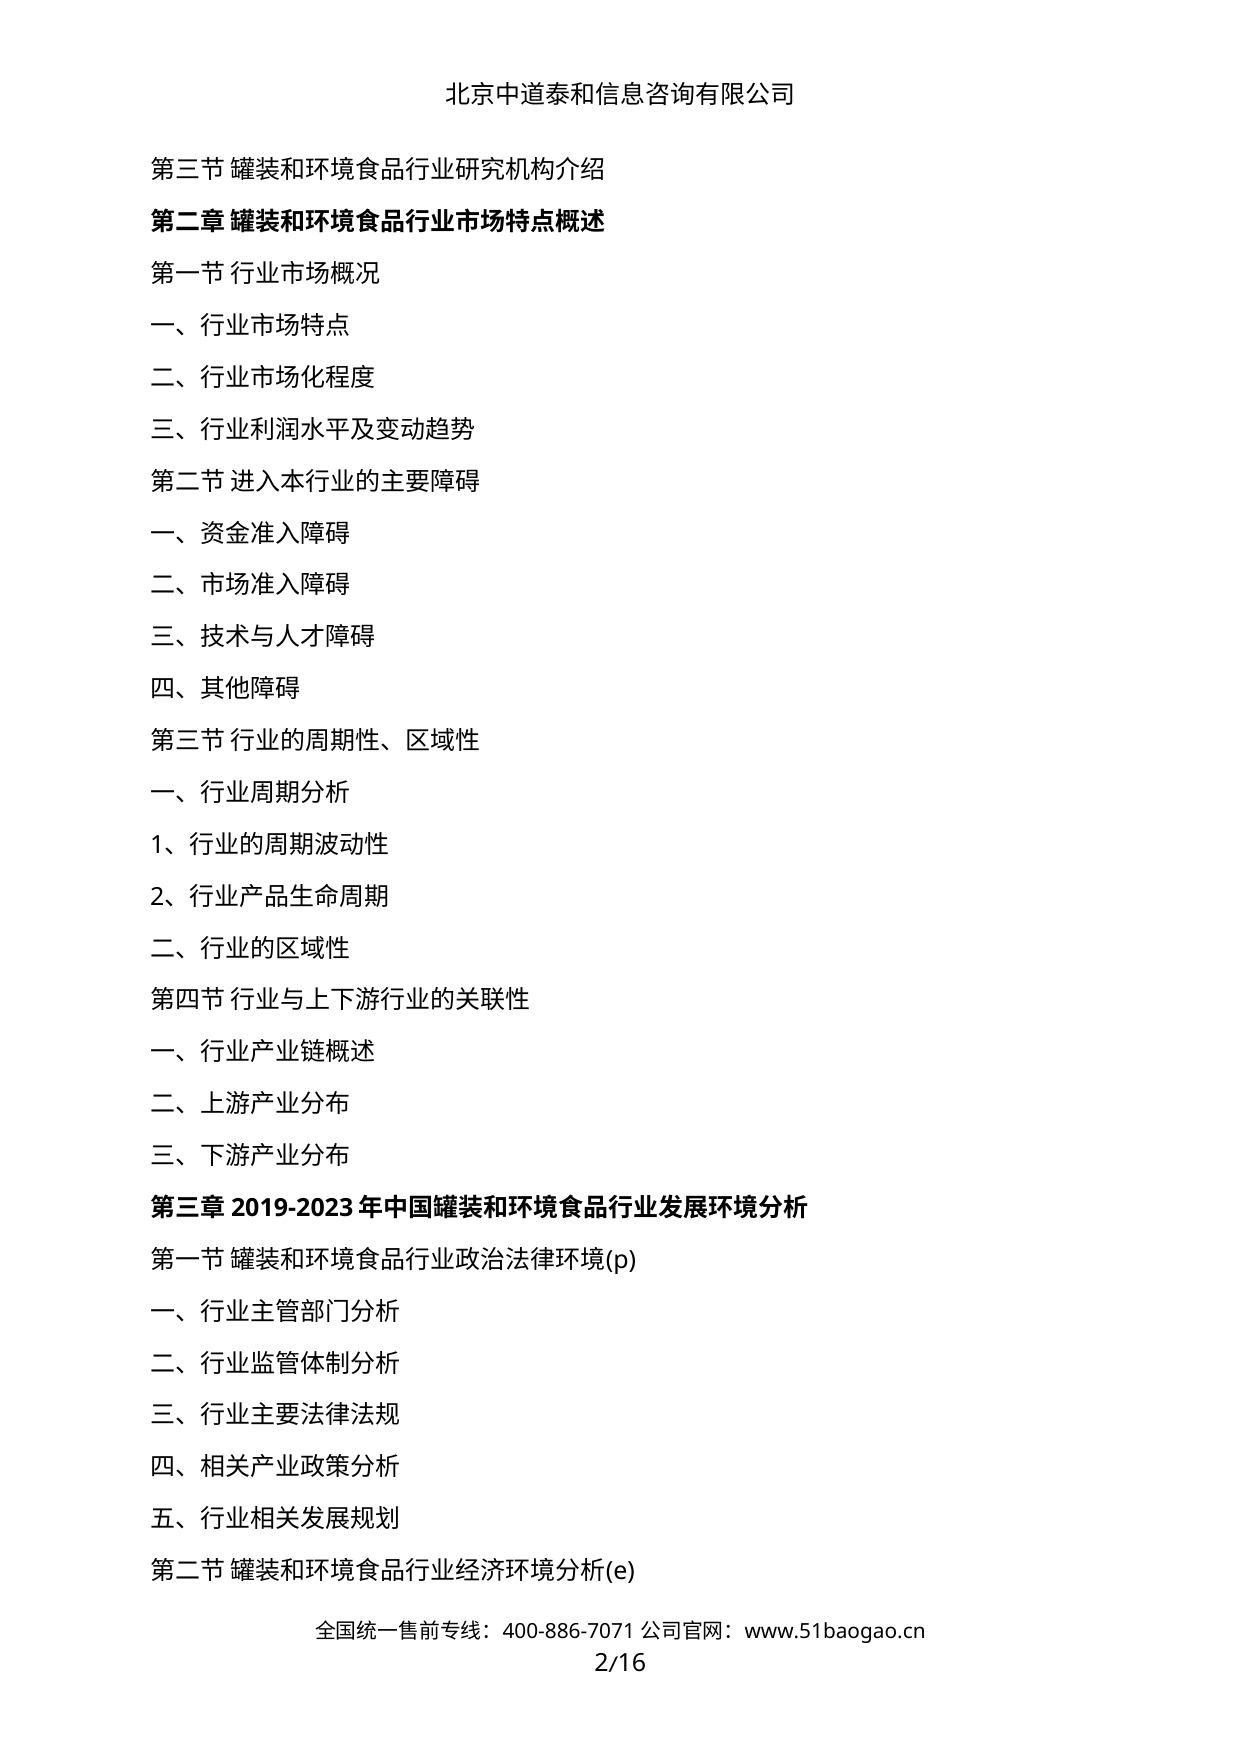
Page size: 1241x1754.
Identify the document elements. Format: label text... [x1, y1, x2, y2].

text 第二章 罐装和环境食品行业市场特点概述 [150, 202, 1090, 238]
text 一、行业周期分析 [150, 772, 1090, 809]
text 第二节 进入本行业的主要障碍 [150, 461, 1090, 497]
text 1、行业的周期波动性 [150, 824, 1090, 861]
text 第三节 罐装和环境食品行业研究机构介绍 [150, 150, 1090, 186]
text 三、行业利润水平及变动趋势 [150, 409, 1090, 446]
text 四、其他障碍 [150, 669, 1090, 705]
text 一、资金准入障碍 [150, 513, 1090, 549]
text 五、行业相关发展规划 [150, 1499, 1090, 1535]
text 三、下游产业分布 [150, 1136, 1090, 1172]
text 二、行业的区域性 [150, 928, 1090, 964]
text 二、行业监管体制分析 [150, 1343, 1090, 1379]
text 一、行业产业链概述 [150, 1032, 1090, 1068]
text 三、技术与人才障碍 [150, 617, 1090, 653]
text 第二节 罐装和环境食品行业经济环境分析(e) [150, 1551, 1090, 1587]
text 第四节 行业与上下游行业的关联性 [150, 980, 1090, 1016]
text 第三章 2019-2023年中国罐装和环境食品行业发展环境分析 [150, 1187, 1090, 1224]
text 一、行业市场特点 [150, 306, 1090, 342]
text 一、行业主管部门分析 [150, 1291, 1090, 1327]
text 第三节 行业的周期性、区域性 [150, 721, 1090, 757]
text 四、相关产业政策分析 [150, 1447, 1090, 1483]
text 第一节 行业市场概况 [150, 254, 1090, 290]
text 二、市场准入障碍 [150, 565, 1090, 601]
text 二、行业市场化程度 [150, 357, 1090, 394]
text 二、上游产业分布 [150, 1084, 1090, 1120]
text 第一节 罐装和环境食品行业政治法律环境(p) [150, 1239, 1090, 1276]
text 三、行业主要法律法规 [150, 1395, 1090, 1431]
text 2、行业产品生命周期 [150, 876, 1090, 912]
